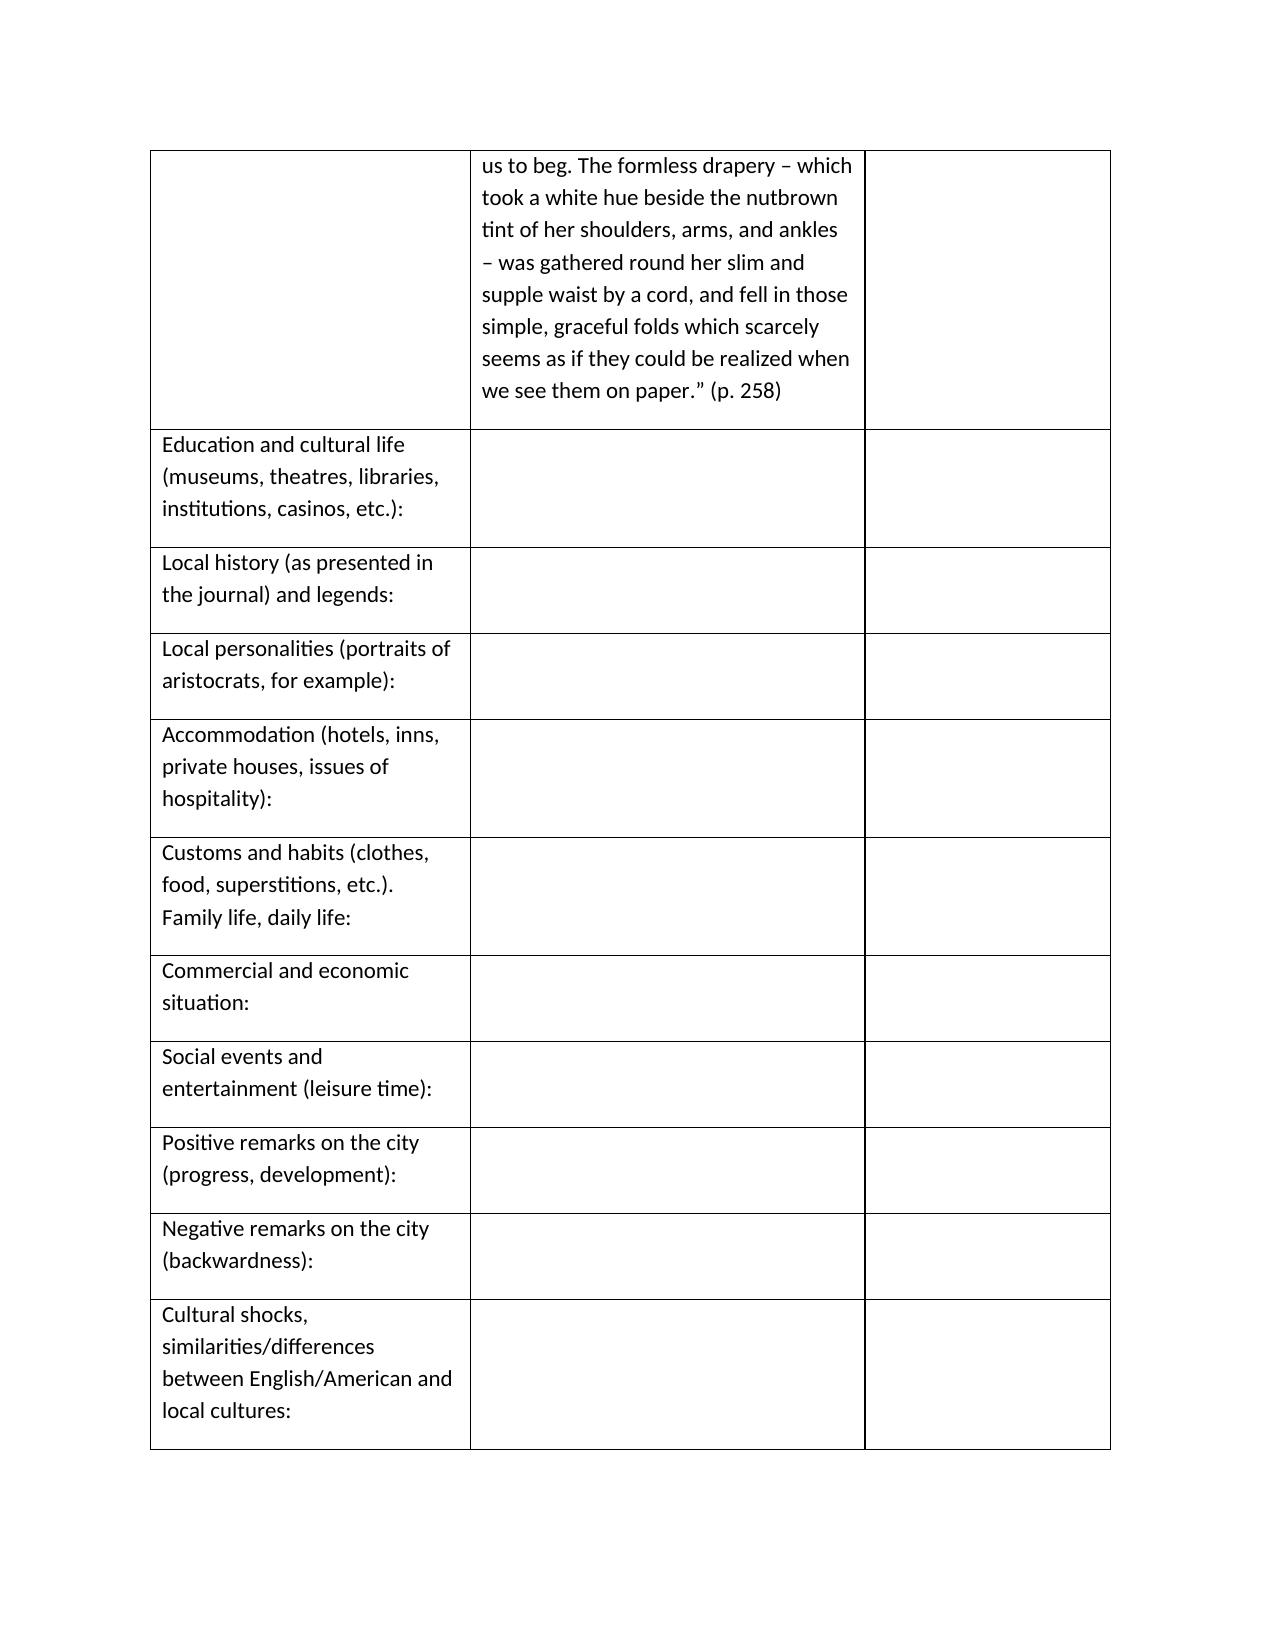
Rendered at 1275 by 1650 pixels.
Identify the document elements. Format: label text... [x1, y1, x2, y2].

table_cell [471, 956, 864, 1041]
table_cell [471, 1300, 864, 1449]
table_cell [471, 430, 864, 547]
table_cell [471, 1214, 864, 1299]
table_cell Commercial and economic situation: [151, 956, 470, 1041]
table_cell Cultural shocks, similarities/differences between English/American and local cultures: [151, 1300, 470, 1449]
table_cell Accommodation (hotels, inns, private houses, issues of hospitality): [151, 720, 470, 837]
table_cell Education and cultural life (museums, theatres, libraries, institutions, casinos, etc.): [151, 430, 470, 547]
table_cell Customs and habits (clothes, food, superstitions, etc.). Family life, daily life: [151, 838, 470, 955]
table_cell [866, 956, 1110, 1041]
table_cell [866, 1128, 1110, 1213]
table_cell [866, 151, 1110, 429]
table_cell [866, 720, 1110, 837]
table_cell [471, 838, 864, 955]
table_cell [866, 634, 1110, 719]
table_cell [471, 1128, 864, 1213]
table_cell Social events and entertainment (leisure time): [151, 1042, 470, 1127]
table_cell [866, 1300, 1110, 1449]
table_cell Local history (as presented in the journal) and legends: [151, 548, 470, 633]
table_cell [471, 151, 864, 429]
table_cell Negative remarks on the city (backwardness): [151, 1214, 470, 1299]
table_cell [471, 548, 864, 633]
table_cell [866, 1042, 1110, 1127]
table_cell [866, 548, 1110, 633]
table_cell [151, 151, 470, 429]
table_cell [471, 720, 864, 837]
table_cell [866, 1214, 1110, 1299]
table_cell Local personalities (portraits of aristocrats, for example): [151, 634, 470, 719]
table_cell [866, 430, 1110, 547]
table_cell Positive remarks on the city (progress, development): [151, 1128, 470, 1213]
table_cell [471, 1042, 864, 1127]
table_cell [866, 838, 1110, 955]
table_cell [471, 634, 864, 719]
